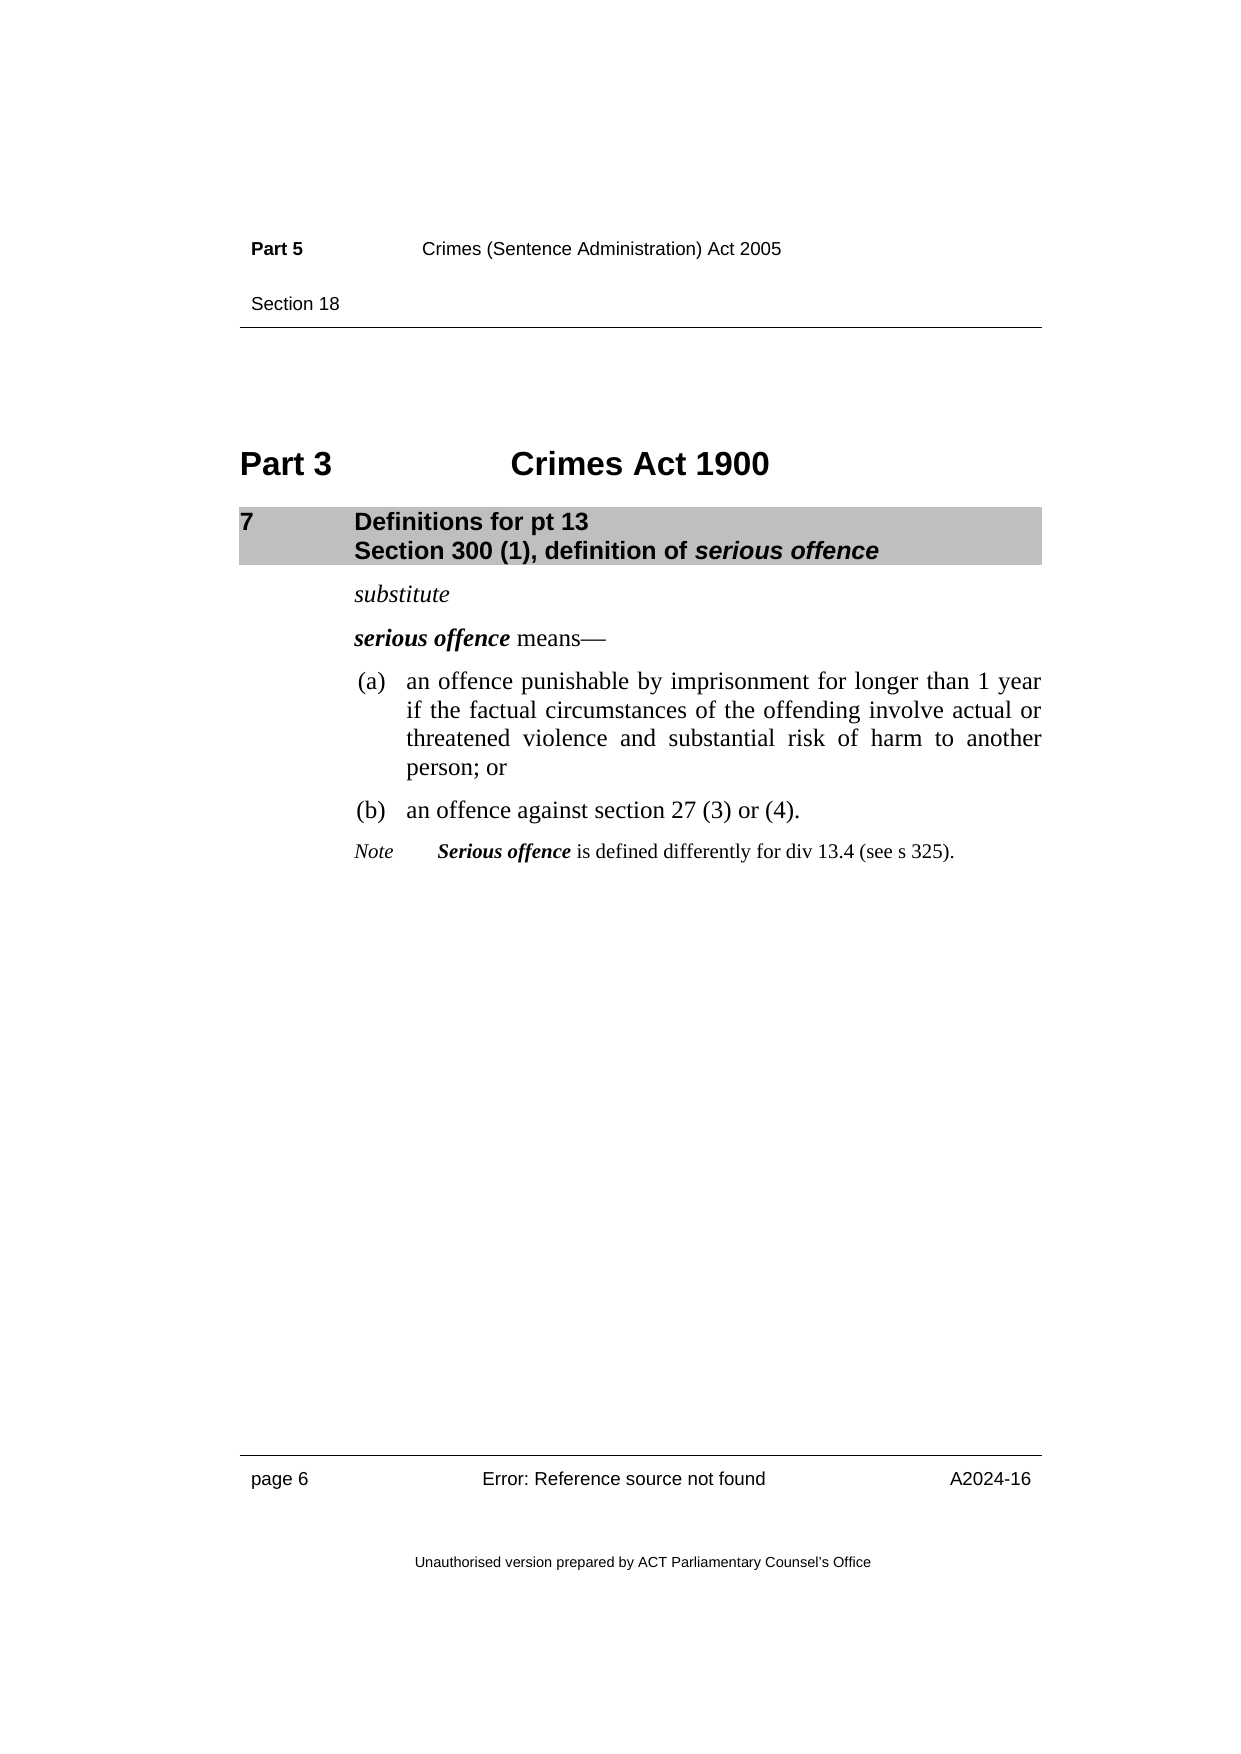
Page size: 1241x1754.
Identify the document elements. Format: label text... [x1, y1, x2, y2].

text substitute [354, 579, 1042, 608]
text Note Serious offence is defined differently for div 13.4 (see s 325). [354, 839, 1042, 863]
text serious offence means— [354, 623, 1042, 651]
text (b) an offence against section 27 (3) or (4). [239, 796, 1042, 824]
text (a) an offence punishable by imprisonment for longer than 1 year if the factual circumstances of the offending involve actual or threatened violence and substantial risk of harm to another person; or [239, 666, 1042, 781]
text Part 3 Crimes Act 1900 [239, 444, 1042, 482]
text 7 Definitions for pt 13 Section 300 (1), definition of serious offence [239, 507, 1042, 565]
